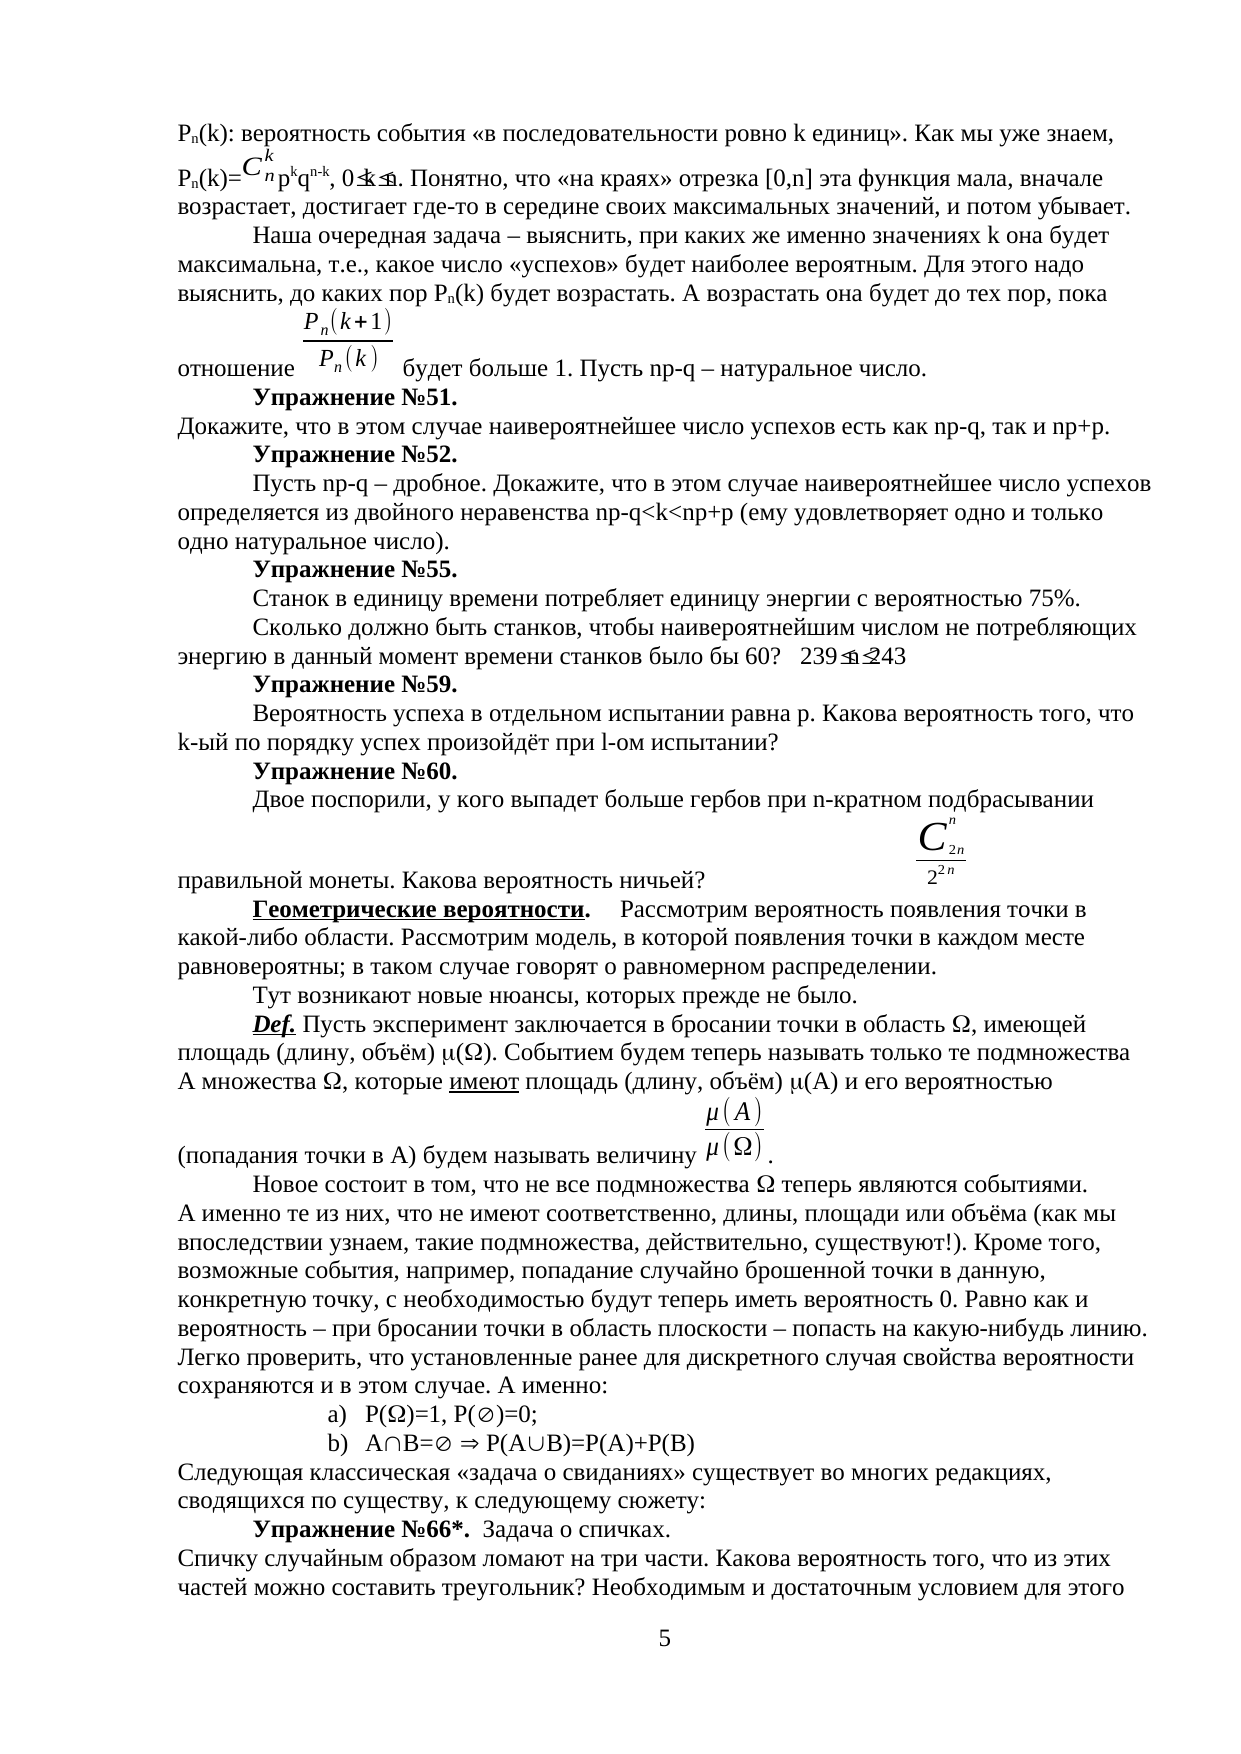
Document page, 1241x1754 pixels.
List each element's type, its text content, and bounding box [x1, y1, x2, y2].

text Геометрические вероятности. Рассмотрим вероятность появления точки в [252, 894, 1152, 922]
text Упражнение №51. [177, 382, 1152, 411]
text Станок в единицу времени потребляет единицу энергии с вероятностью 75%. [177, 583, 1152, 612]
text Упражнение №59. [177, 669, 1152, 698]
text Сколько должно быть станков, чтобы наивероятнейшим числом не потребляющих энергию в данный момент времени станков было бы 60? 239n243 [177, 612, 1152, 669]
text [177, 118, 1152, 220]
text Тут возникают новые нюансы, которых прежде не было. [177, 980, 1152, 1009]
list АВ= Р(АВ)=Р(А)+Р(В) [327, 1428, 1152, 1457]
text Наша очередная задача – выяснить, при каких же именно значениях k она будет максимальна, т.е., какое число «успехов» будет наиболее вероятным. Для этого надо выяснить, до каких пор Pn(k) будет возрастать. А возрастать она будет до тех пор, пока отношение будет больше 1. Пусть np-q – натуральное число. [177, 220, 1152, 382]
text Докажите, что в этом случае наивероятнейшее число успехов есть как np-q, так и np+р. [177, 411, 1152, 439]
text Def. Пусть эксперимент заключается в бросании точки в область , имеющей площадь (длину, объём) (). Событием будем теперь называть только те подмножества А множества , которые имеют площадь (длину, объём) (А) и его вероятностью (попадания точки в А) будем называть величину . [177, 1009, 1152, 1169]
text Вероятность успеха в отдельном испытании равна р. Какова вероятность того, что k-ый по порядку успех произойдёт при l-ом испытании? [177, 698, 1152, 756]
list Р()=1, Р()=0; [327, 1399, 1152, 1428]
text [177, 1543, 1152, 1600]
text Упражнение №52. [177, 439, 1152, 468]
text Следующая классическая «задача о свиданиях» существует во многих редакциях, сводящихся по существу, к следующему сюжету: [177, 1457, 1152, 1514]
text Новое состоит в том, что не все подмножества теперь являются событиями. А именно те из них, что не имеют соответственно, длины, площади или объёма (как мы впоследствии узнаем, такие подмножества, действительно, существуют!). Кроме того, возможные события, например, попадание случайно брошенной точки в данную, конкретную точку, с необходимостью будут теперь иметь вероятность 0. Равно как и вероятность – при бросании точки в область плоскости – попасть на какую-нибудь линию. Легко проверить, что установленные ранее для дискретного случая свойства вероятности сохраняются и в этом случае. А именно: [177, 1169, 1152, 1399]
text Упражнение №66*. Задача о спичках. [177, 1514, 1152, 1543]
text какой-либо области. Рассмотрим модель, в которой появления точки в каждом месте равновероятны; в таком случае говорят о равномерном распределении. [177, 922, 1152, 980]
text Упражнение №60. [177, 756, 1152, 784]
text Упражнение №55. [177, 554, 1152, 583]
text Двое поспорили, у кого выпадет больше гербов при n-кратном подбрасывании правильной монеты. Какова вероятность ничьей? [177, 784, 1152, 894]
text Пусть np-q – дробное. Докажите, что в этом случае наивероятнейшее число успехов определяется из двойного неравенства np-q<k<np+р (ему удовлетворяет одно и только одно натуральное число). [177, 468, 1152, 554]
